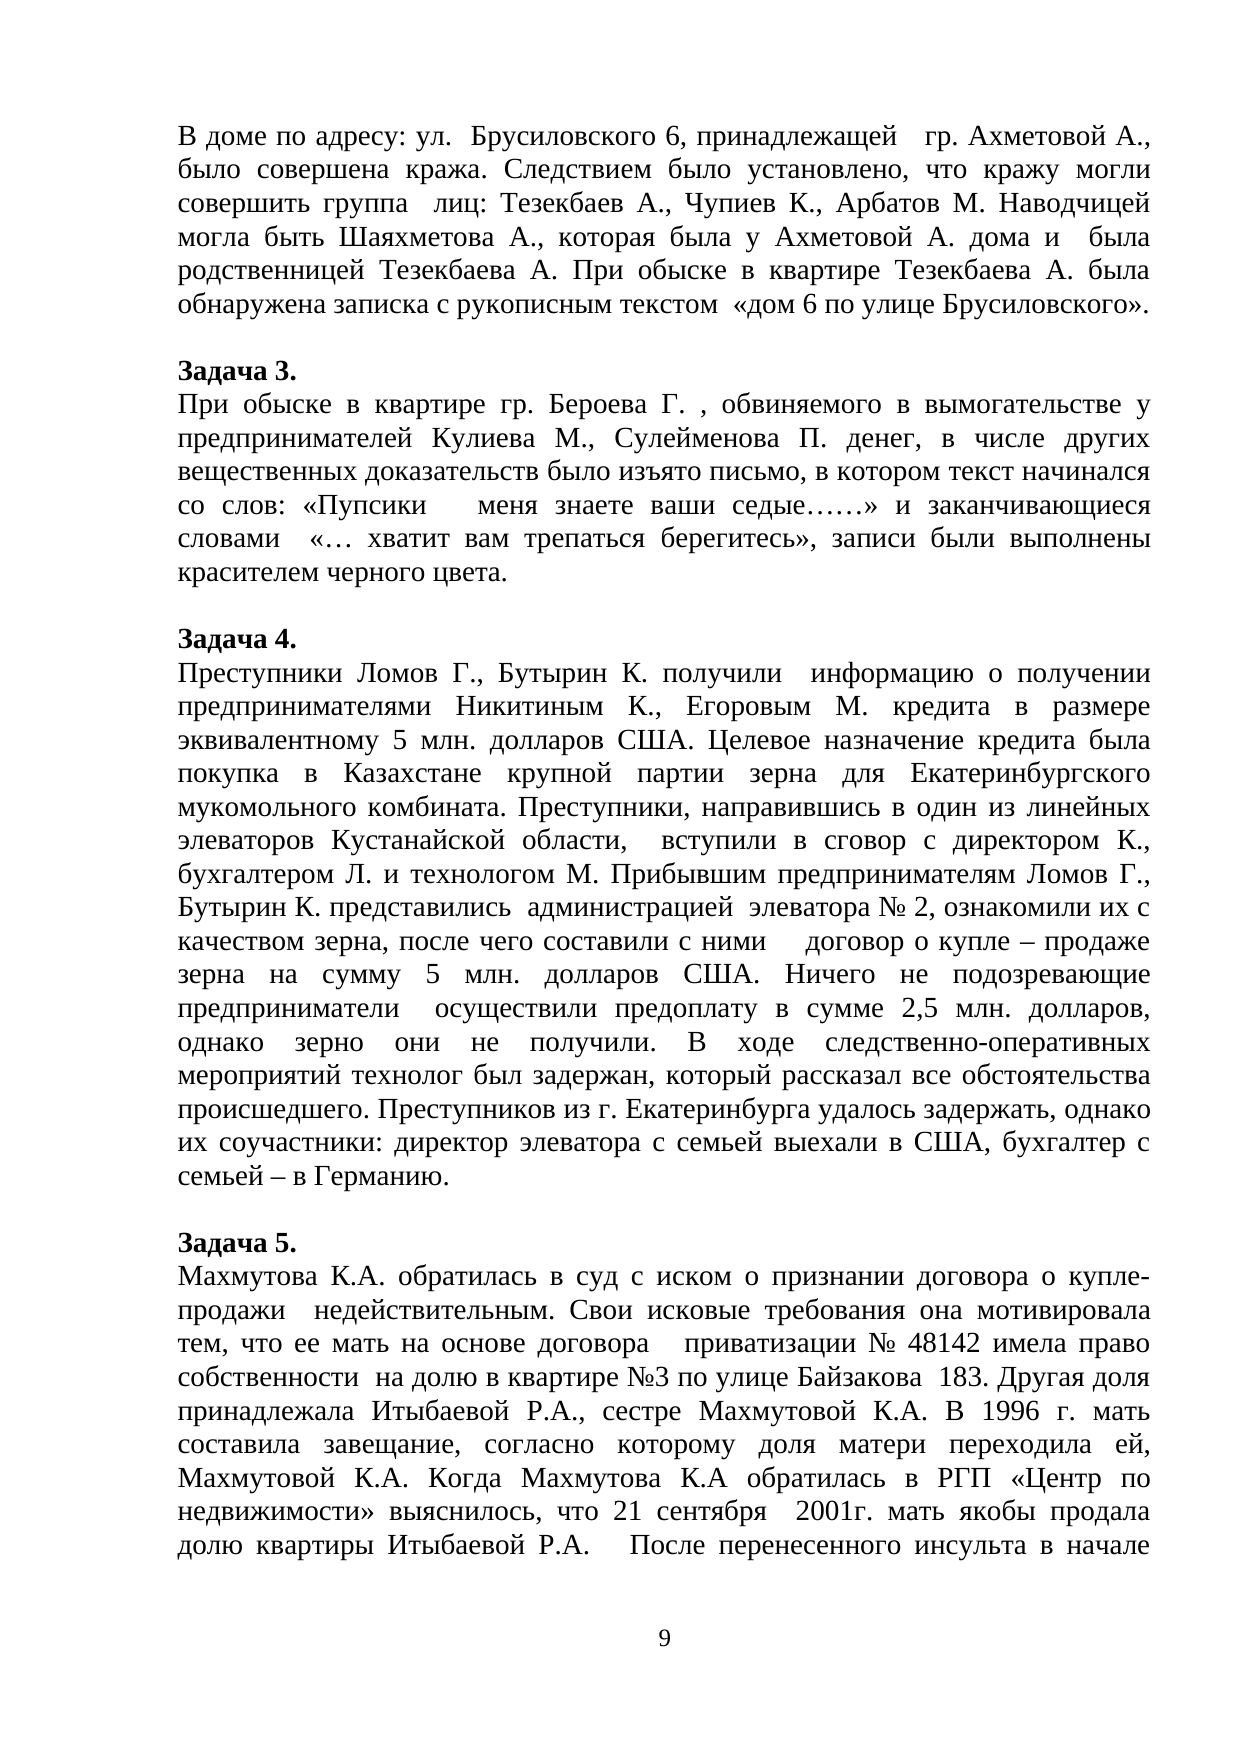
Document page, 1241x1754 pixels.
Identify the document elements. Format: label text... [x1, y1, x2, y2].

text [177, 1258, 1152, 1560]
text Задача 4. [177, 621, 1152, 655]
text Преступники Ломов Г., Бутырин К. получили информацию о получении предпринимателями Никитиным К., Егоровым М. кредита в размере эквивалентному 5 млн. долларов США. Целевое назначение кредита была покупка в Казахстане крупной партии зерна для Екатеринбургского мукомольного комбината. Преступники, направившись в один из линейных элеваторов Кустанайской области, вступили в сговор с директором К., бухгалтером Л. и технологом М. Прибывшим предпринимателям Ломов Г., Бутырин К. представились администрацией элеватора № 2, ознакомили их с качеством зерна, после чего составили с ними договор о купле – продаже зерна на сумму 5 млн. долларов США. Ничего не подозревающие предприниматели осуществили предоплату в сумме 2,5 млн. долларов, однако зерно они не получили. В ходе следственно-оперативных мероприятий технолог был задержан, который рассказал все обстоятельства происшедшего. Преступников из г. Екатеринбурга удалось задержать, однако их соучастники: директор элеватора с семьей выехали в США, бухгалтер с семьей – в Германию. [177, 655, 1152, 1191]
text В доме по адресу: ул. Брусиловского 6, принадлежащей гр. Ахметовой А., было совершена кража. Следствием было установлено, что кражу могли совершить группа лиц: Тезекбаев А., Чупиев К., Арбатов М. Наводчицей могла быть Шаяхметова А., которая была у Ахметовой А. дома и была родственницей Тезекбаева А. При обыске в квартире Тезекбаева А. была обнаружена записка с рукописным текстом «дом 6 по улице Брусиловского». [177, 118, 1152, 319]
text При обыске в квартире гр. Бероева Г. , обвиняемого в вымогательстве у предпринимателей Кулиева М., Сулейменова П. денег, в числе других вещественных доказательств было изъято письмо, в котором текст начинался со слов: «Пупсики меня знаете ваши седые……» и заканчивающиеся словами «… хватит вам трепаться берегитесь», записи были выполнены красителем черного цвета. [177, 386, 1152, 588]
text Задача 3. [177, 353, 1152, 386]
text Задача 5. [177, 1225, 1152, 1258]
